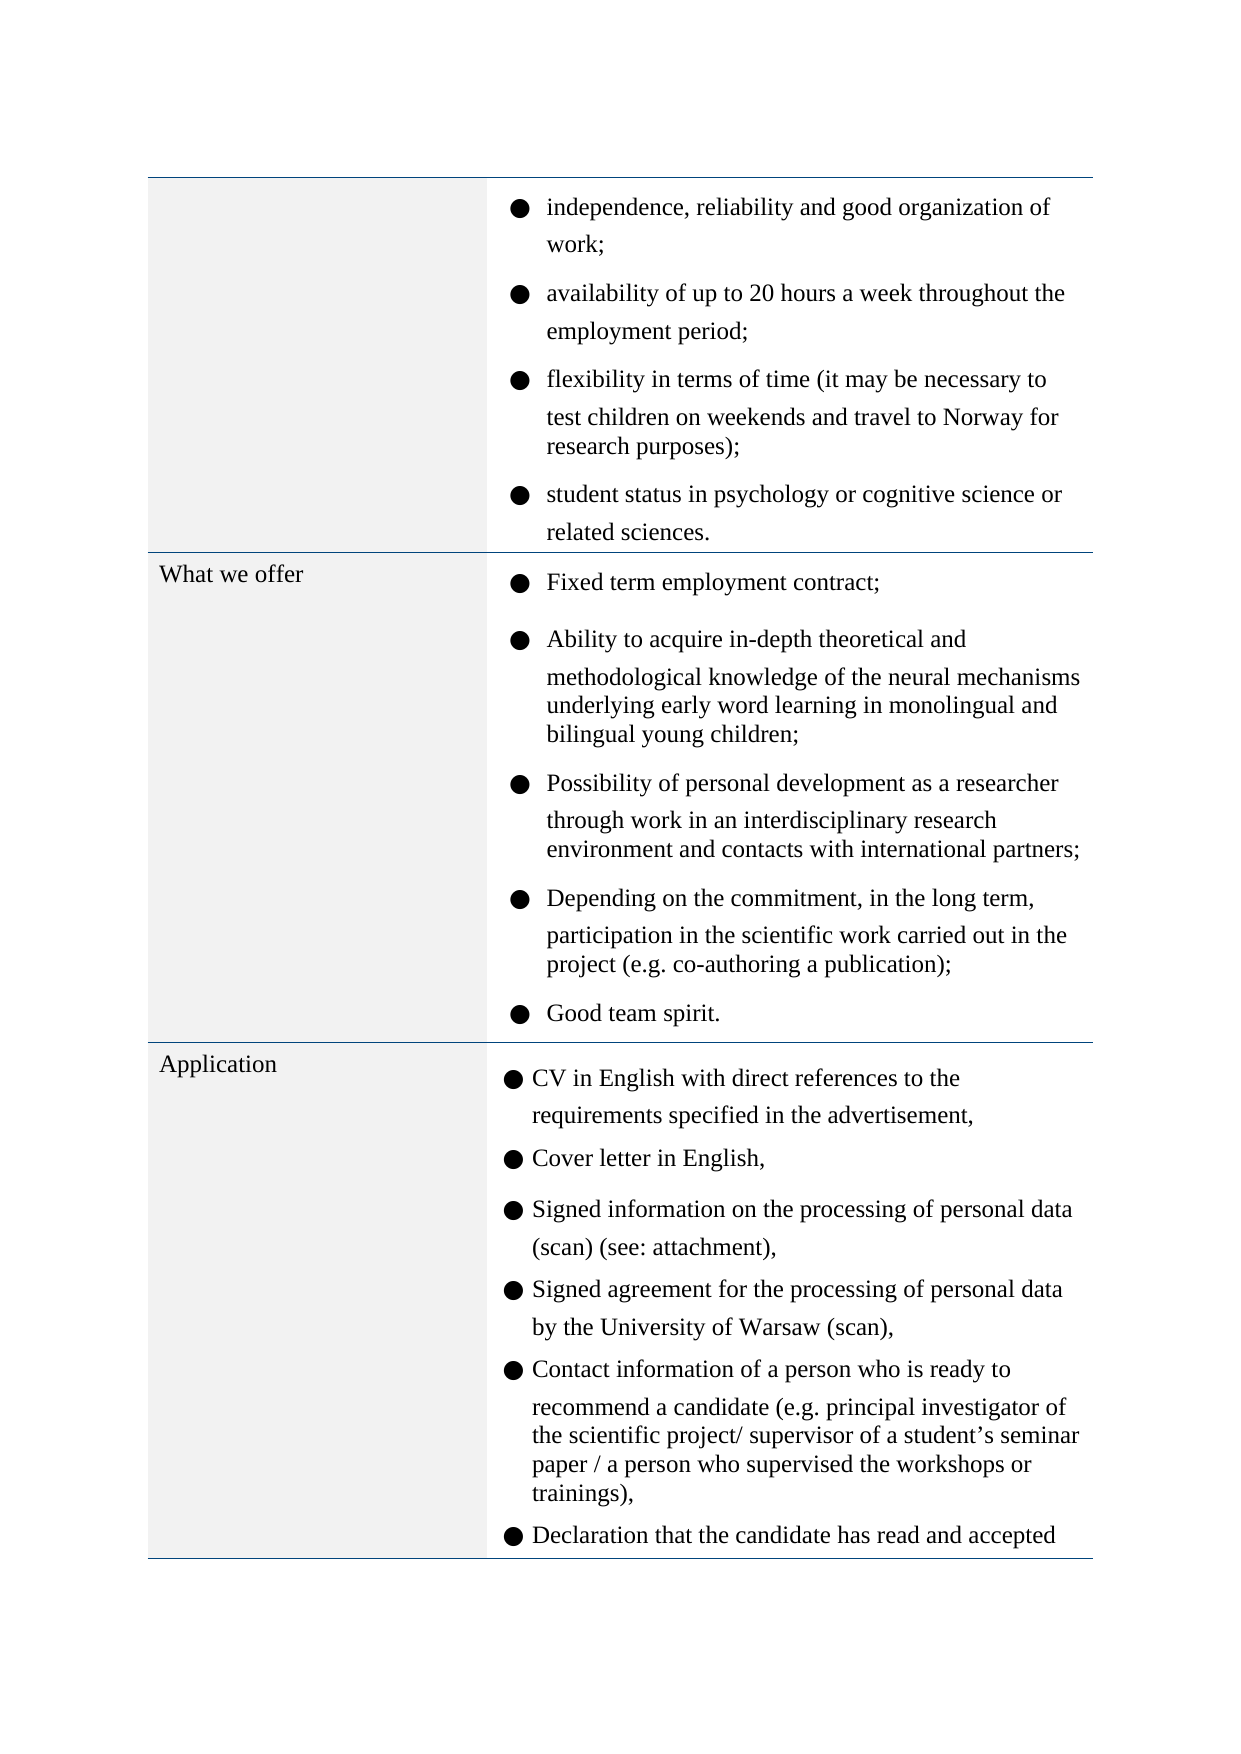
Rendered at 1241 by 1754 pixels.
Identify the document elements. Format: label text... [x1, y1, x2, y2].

table_cell Key requirements [148, 178, 487, 552]
table_cell Fixed term employment contract; Ability to acquire in-depth theoretical and methodological knowledge of the neural mechanisms underlying early word learning in monolingual and bilingual young children; Possibility of personal development as a researcher through work in an interdisciplinary research environment and contacts with international partners; Depending on the commitment, in the long term, participation in the scientific work carried out in the project (e.g. co-authoring a publication); Good team spirit. [488, 553, 1093, 1042]
table_cell What we offer [148, 553, 487, 1042]
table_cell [488, 1043, 1093, 1558]
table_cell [488, 178, 1093, 552]
table_cell Application [148, 1043, 487, 1558]
